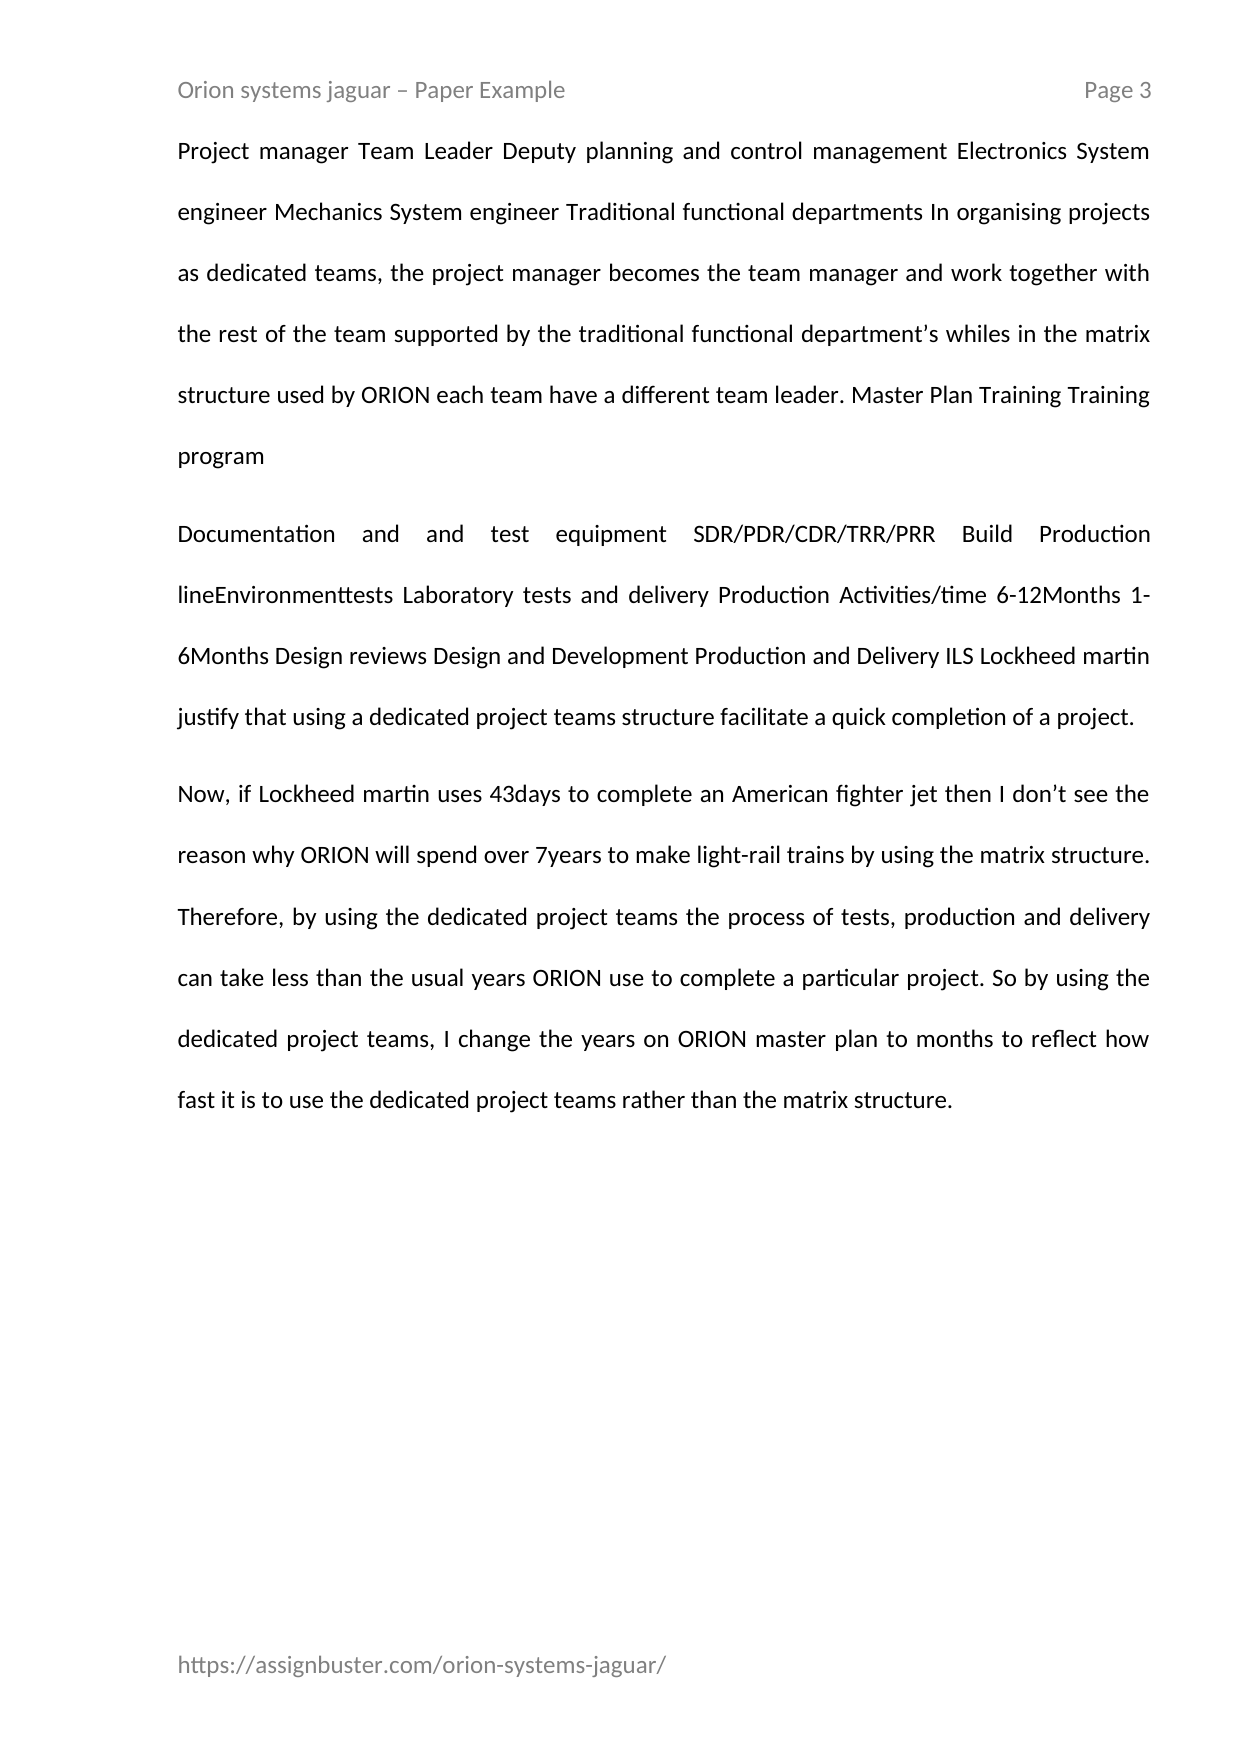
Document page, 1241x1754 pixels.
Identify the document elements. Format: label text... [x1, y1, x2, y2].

text Documentation and and test equipment SDR/PDR/CDR/TRR/PRR Build Production lineEnvironmenttests Laboratory tests and delivery Production Activities/time 6-12Months 1-6Months Design reviews Design and Development Production and Delivery ILS Lockheed martin justify that using a dedicated project teams structure facilitate a quick completion of a project. [177, 518, 1152, 731]
text Project manager Team Leader Deputy planning and control management Electronics System engineer Mechanics System engineer Traditional functional departments In organising projects as dedicated teams, the project manager becomes the team manager and work together with the rest of the team supported by the traditional functional department’s whiles in the matrix structure used by ORION each team have a different team leader. Master Plan Training Training program [177, 135, 1152, 471]
text Now, if Lockheed martin uses 43days to complete an American fighter jet then I don’t see the reason why ORION will spend over 7years to make light-rail trains by using the matrix structure. Therefore, by using the dedicated project teams the process of tests, production and delivery can take less than the usual years ORION use to complete a particular project. So by using the dedicated project teams, I change the years on ORION master plan to months to reflect how fast it is to use the dedicated project teams rather than the matrix structure. [177, 778, 1152, 1114]
